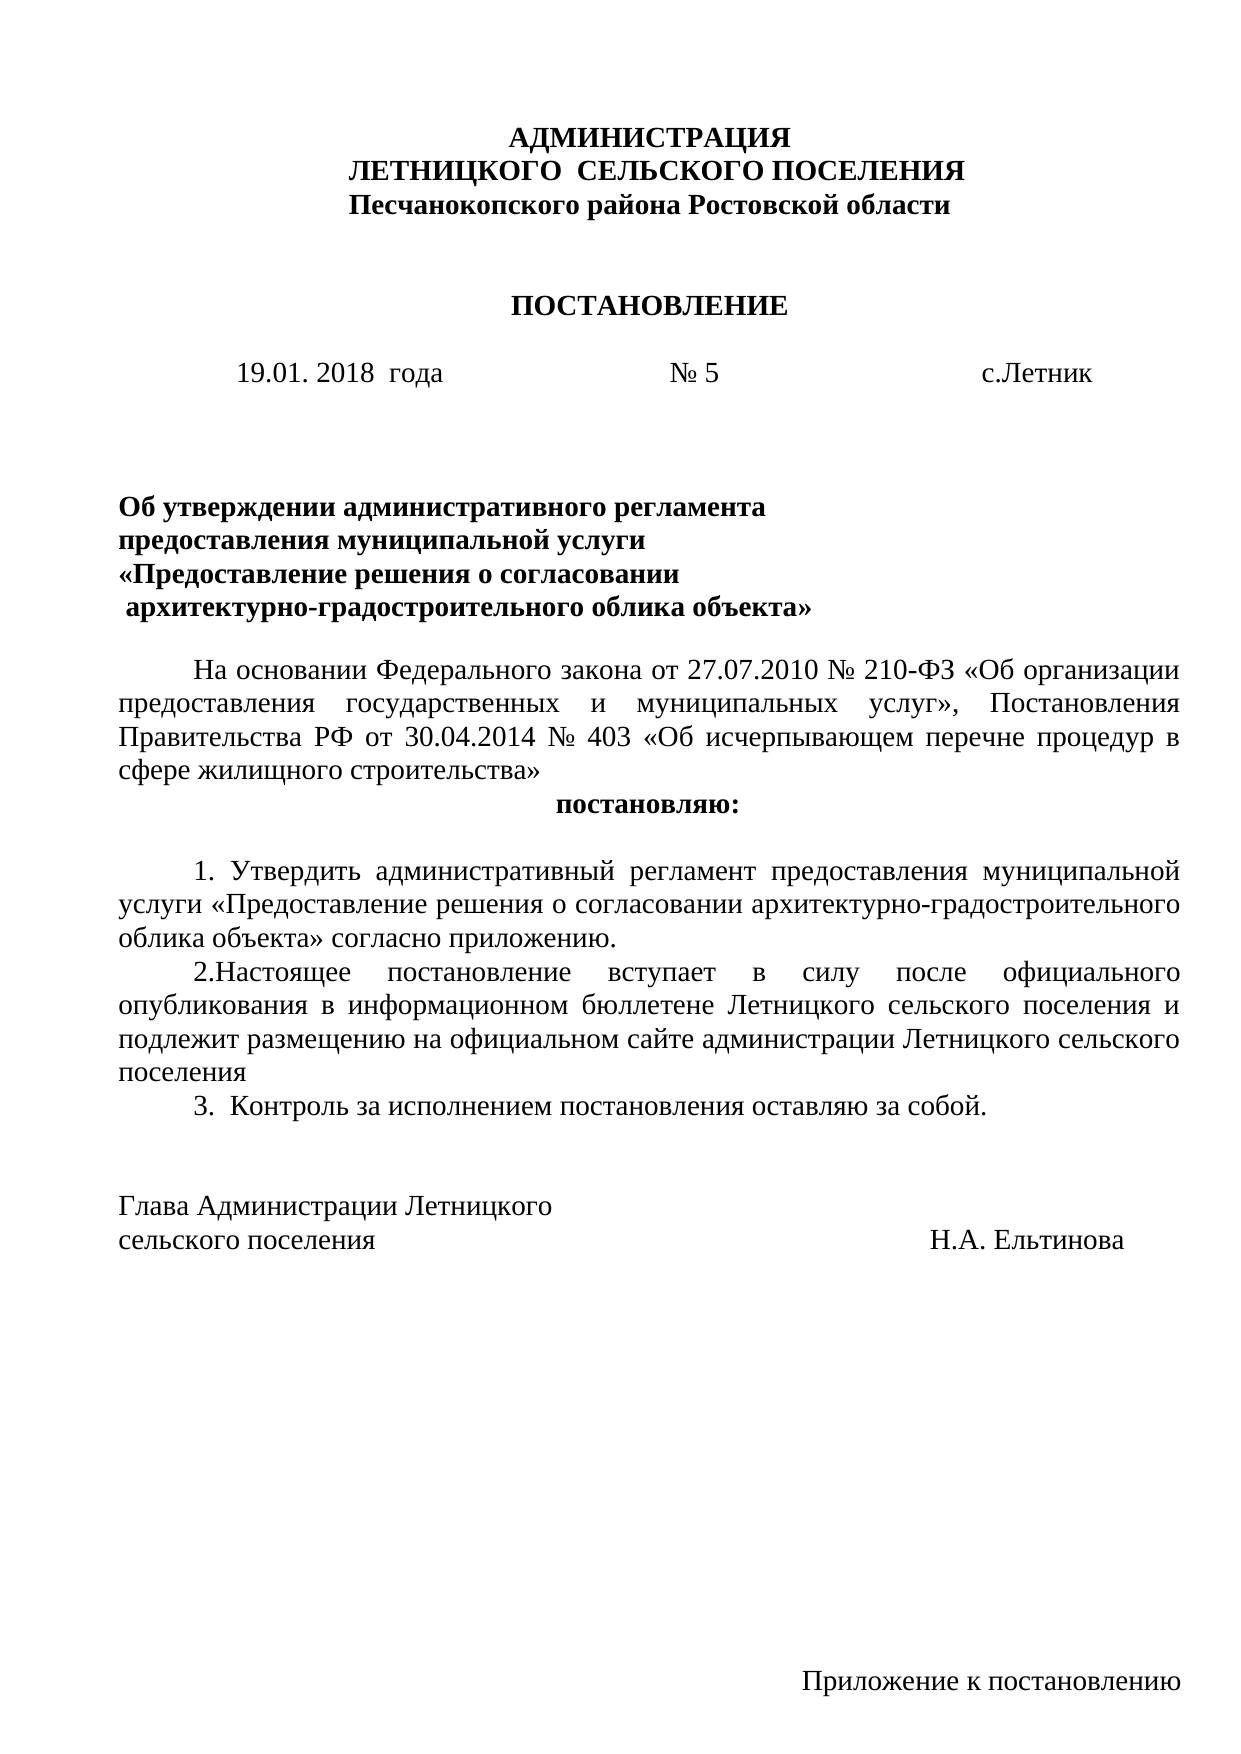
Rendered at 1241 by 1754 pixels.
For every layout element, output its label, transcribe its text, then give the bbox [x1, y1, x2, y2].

text сельского поселения Н.А. Ельтинова [118, 1222, 1181, 1256]
text 3. Контроль за исполнением постановления оставляю за собой. [118, 1088, 1181, 1121]
text Глава Администрации Летницкого [118, 1188, 1181, 1222]
text На основании Федерального закона от 27.07.2010 № 210-ФЗ «Об организации предоставления государственных и муниципальных услуг», Постановления Правительства РФ от 30.04.2014 № 403 «Об исчерпывающем перечне процедур в сфере жилищного строительства» [118, 652, 1181, 786]
text ПОСТАНОВЛЕНИЕ [118, 288, 1181, 321]
text Об утверждении административного регламента [118, 489, 1125, 522]
text предоставления муниципальной услуги [118, 522, 1125, 556]
text ЛЕТНИЦКОГО СЕЛЬСКОГО ПОСЕЛЕНИЯ [118, 153, 1181, 187]
text 19.01. 2018 года № 5 с.Летник [118, 355, 1181, 388]
text 1. Утвердить административный регламент предоставления муниципальной услуги «Предоставление решения о согласовании архитектурно-градостроительного облика объекта» согласно приложению. [118, 853, 1181, 954]
text Песчанокопского района Ростовской области [118, 187, 1181, 221]
text постановляю: [118, 786, 1182, 819]
text Приложение к постановлению [635, 1663, 1181, 1696]
text 2.Настоящее постановление вступает в силу после официального опубликования в информационном бюллетене Летницкого сельского поселения и подлежит размещению на официальном сайте администрации Летницкого сельского поселения [118, 954, 1181, 1088]
text АДМИНИСТРАЦИЯ [118, 120, 1181, 153]
text «Предоставление решения о согласовании [118, 556, 1181, 589]
text архитектурно-градостроительного облика объекта» [118, 589, 1181, 623]
